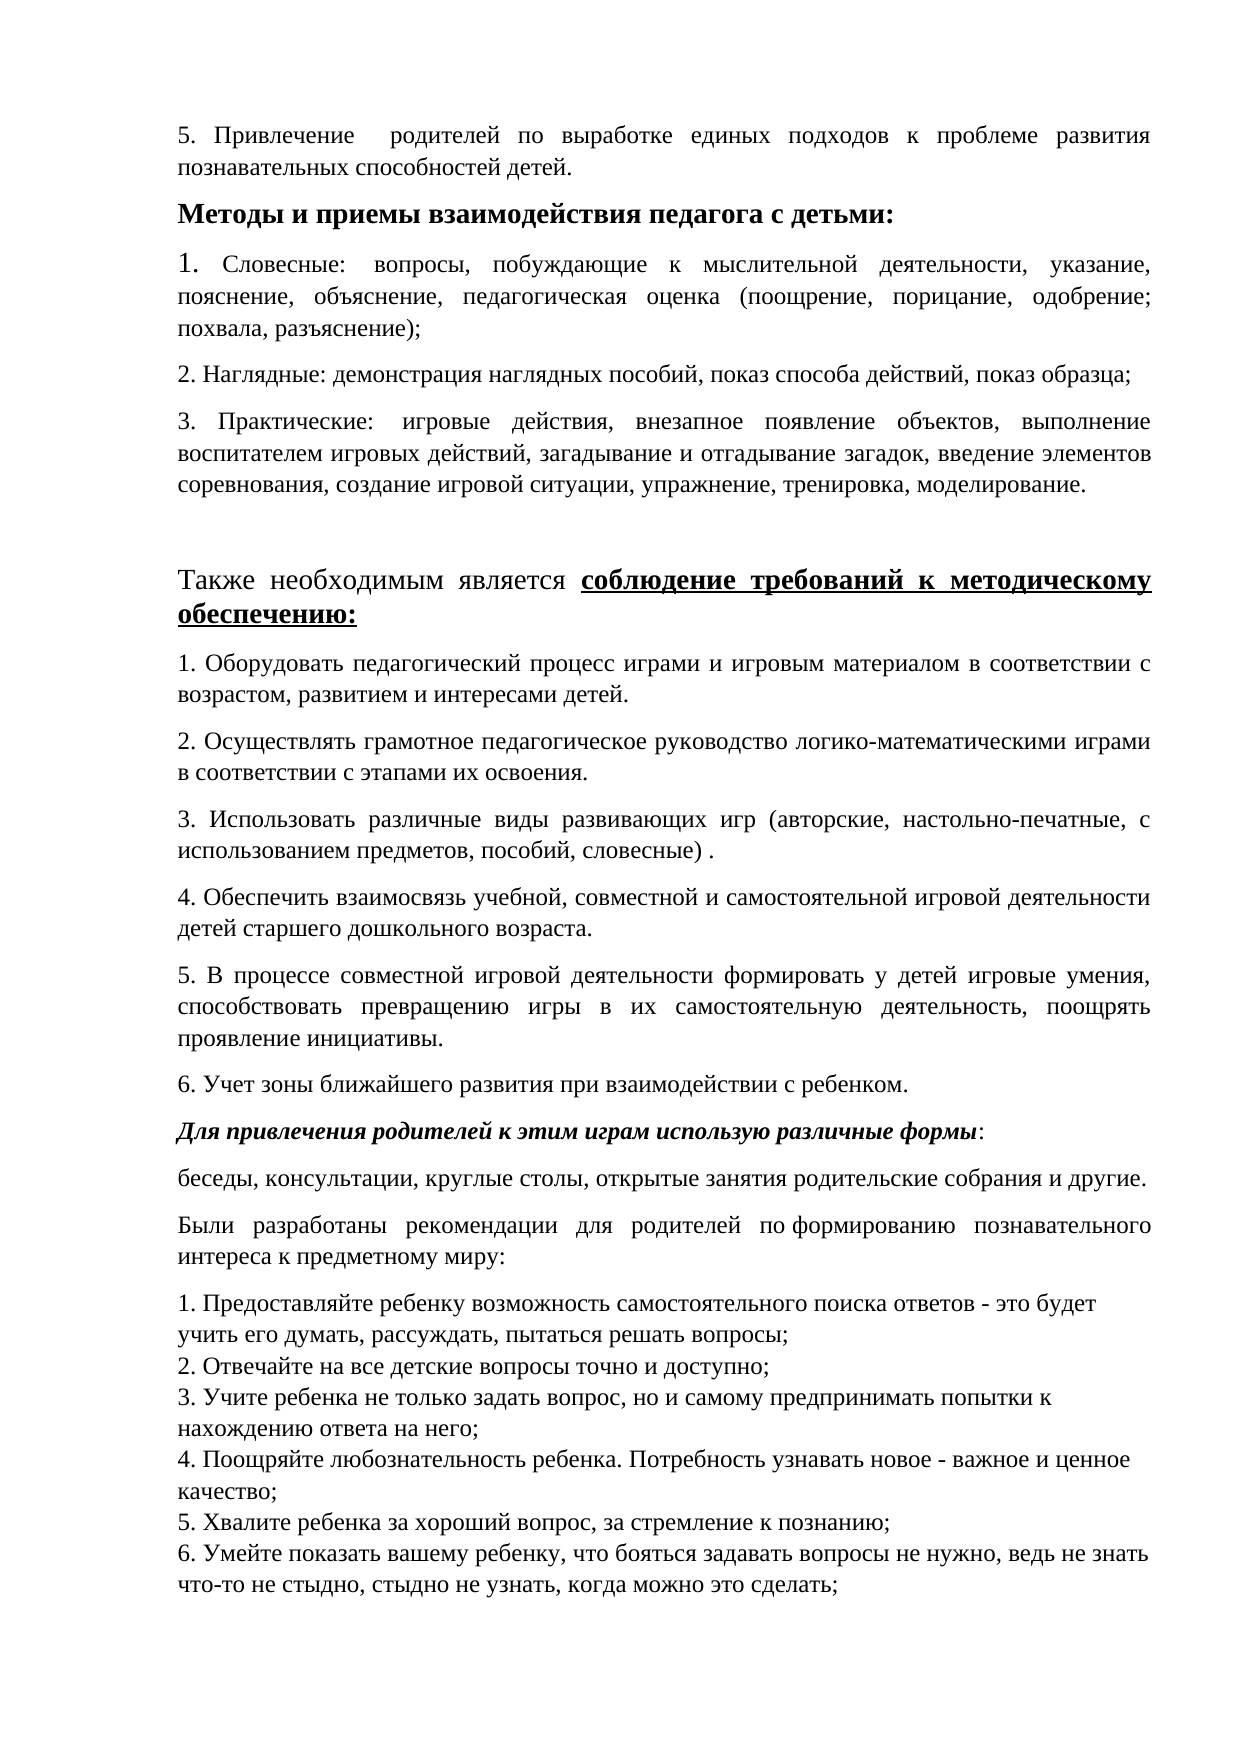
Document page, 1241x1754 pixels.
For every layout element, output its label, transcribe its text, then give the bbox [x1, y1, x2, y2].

text 6. Учет зоны ближайшего развития при взаимодействии с ребенком. [177, 1067, 1152, 1098]
text 1. Предоставляйте ребенку возможность самостоятельного поиска ответов - это будет учить его думать, рассуждать, пытаться решать вопросы; 2. Отвечайте на все детские вопросы точно и доступно; 3. Учите ребенка не только задать вопрос, но и самому предпринимать попытки к нахождению ответа на него; 4. Поощряйте любознательность ребенка. Потребность узнавать новое - важное и ценное качество; 5. Хвалите ребенка за хороший вопрос, за стремление к познанию; 6. Умейте показать вашему ребенку, что бояться задавать вопросы не нужно, ведь не знать что-то не стыдно, стыдно не узнать, когда можно это сделать; [177, 1286, 1152, 1629]
text 5. Привлечение родителей по выработке единых подходов к проблеме развития познавательных способностей детей. [177, 118, 1152, 181]
text 1. Оборудовать педагогический процесс играми и игровым материалом в соответствии с возрастом, развитием и интересами детей. [177, 645, 1152, 708]
text беседы, консультации, круглые столы, открытые занятия родительские собрания и другие. [177, 1161, 1152, 1192]
text Также необходимым является соблюдение требований к методическому обеспечению: [177, 562, 1152, 629]
text 4. Обеспечить взаимосвязь учебной, совместной и самостоятельной игровой деятельности детей старшего дошкольного возраста. [177, 879, 1152, 942]
text Методы и приемы взаимодействия педагога с детьми: [177, 196, 1152, 230]
text 2. Осуществлять грамотное педагогическое руководство логико-математическими играми в соответствии с этапами их освоения. [177, 723, 1152, 786]
text Были разработаны рекомендации для родителей по формированию познавательного интереса к предметному миру: [177, 1208, 1152, 1270]
text 5. В процессе совместной игровой деятельности формировать у детей игровые умения, способствовать превращению игры в их самостоятельную деятельность, поощрять проявление инициативы. [177, 958, 1152, 1051]
text Для привлечения родителей к этим играм использую различные формы: [177, 1114, 1152, 1145]
text 1. Словесные: вопросы, побуждающие к мыслительной деятельности, указание, пояснение, объяснение, педагогическая оценка (поощрение, порицание, одобрение; похвала, разъяснение); [177, 245, 1152, 341]
text 3. Практические: игровые действия, внезапное появление объектов, выполнение воспитателем игровых действий, загадывание и отгадывание загадок, введение элементов соревнования, создание игровой ситуации, упражнение, тренировка, моделирование. [177, 404, 1152, 498]
text 3. Использовать различные виды развивающих игр (авторские, настольно-печатные, с использованием предметов, пособий, словесные) . [177, 801, 1152, 864]
text 2. Наглядные: демонстрация наглядных пособий, показ способа действий, показ образца; [177, 357, 1152, 388]
